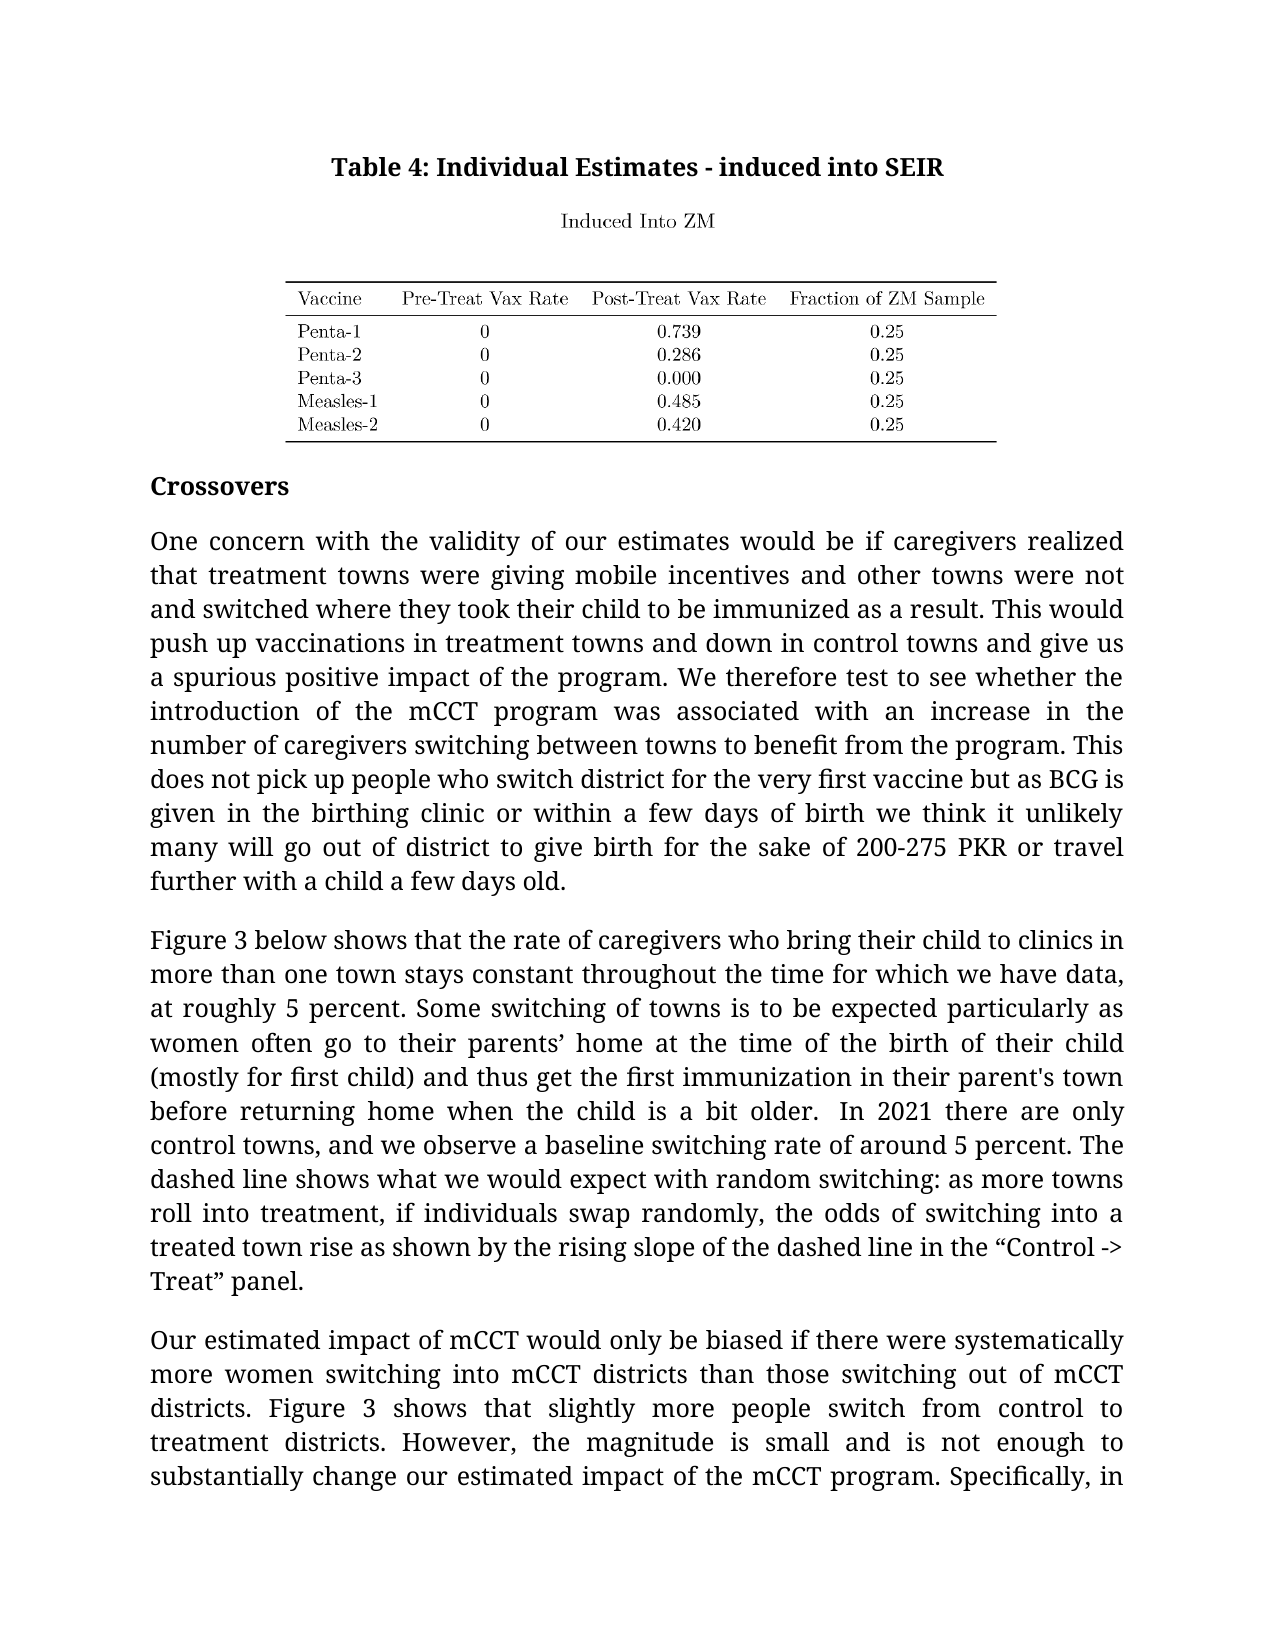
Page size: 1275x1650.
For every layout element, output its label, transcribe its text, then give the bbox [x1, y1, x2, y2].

text Table 4: Individual Estimates - induced into SEIR [150, 150, 1125, 184]
text Crossovers [150, 468, 1125, 502]
text Figure 3 below shows that the rate of caregivers who bring their child to clinics in more than one town stays constant throughout the time for which we have data, at roughly 5 percent. Some switching of towns is to be expected particularly as women often go to their parents’ home at the time of the birth of their child (mostly for first child) and thus get the first immunization in their parent's town before returning home when the child is a bit older. In 2021 there are only control towns, and we observe a baseline switching rate of around 5 percent. The dashed line shows what we would expect with random switching: as more towns roll into treatment, if individuals swap randomly, the odds of switching into a treated town rise as shown by the rising slope of the dashed line in the “Control -> Treat” panel. [150, 923, 1125, 1298]
text One concern with the validity of our estimates would be if caregivers realized that treatment towns were giving mobile incentives and other towns were not and switched where they took their child to be immunized as a result. This would push up vaccinations in treatment towns and down in control towns and give us a spurious positive impact of the program. We therefore test to see whether the introduction of the mCCT program was associated with an increase in the number of caregivers switching between towns to benefit from the program. This does not pick up people who switch district for the very first vaccine but as BCG is given in the birthing clinic or within a few days of birth we think it unlikely many will go out of district to give birth for the sake of 200-275 PKR or travel further with a child a few days old. [150, 523, 1125, 898]
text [150, 1323, 1125, 1493]
picture [273, 205, 1002, 448]
